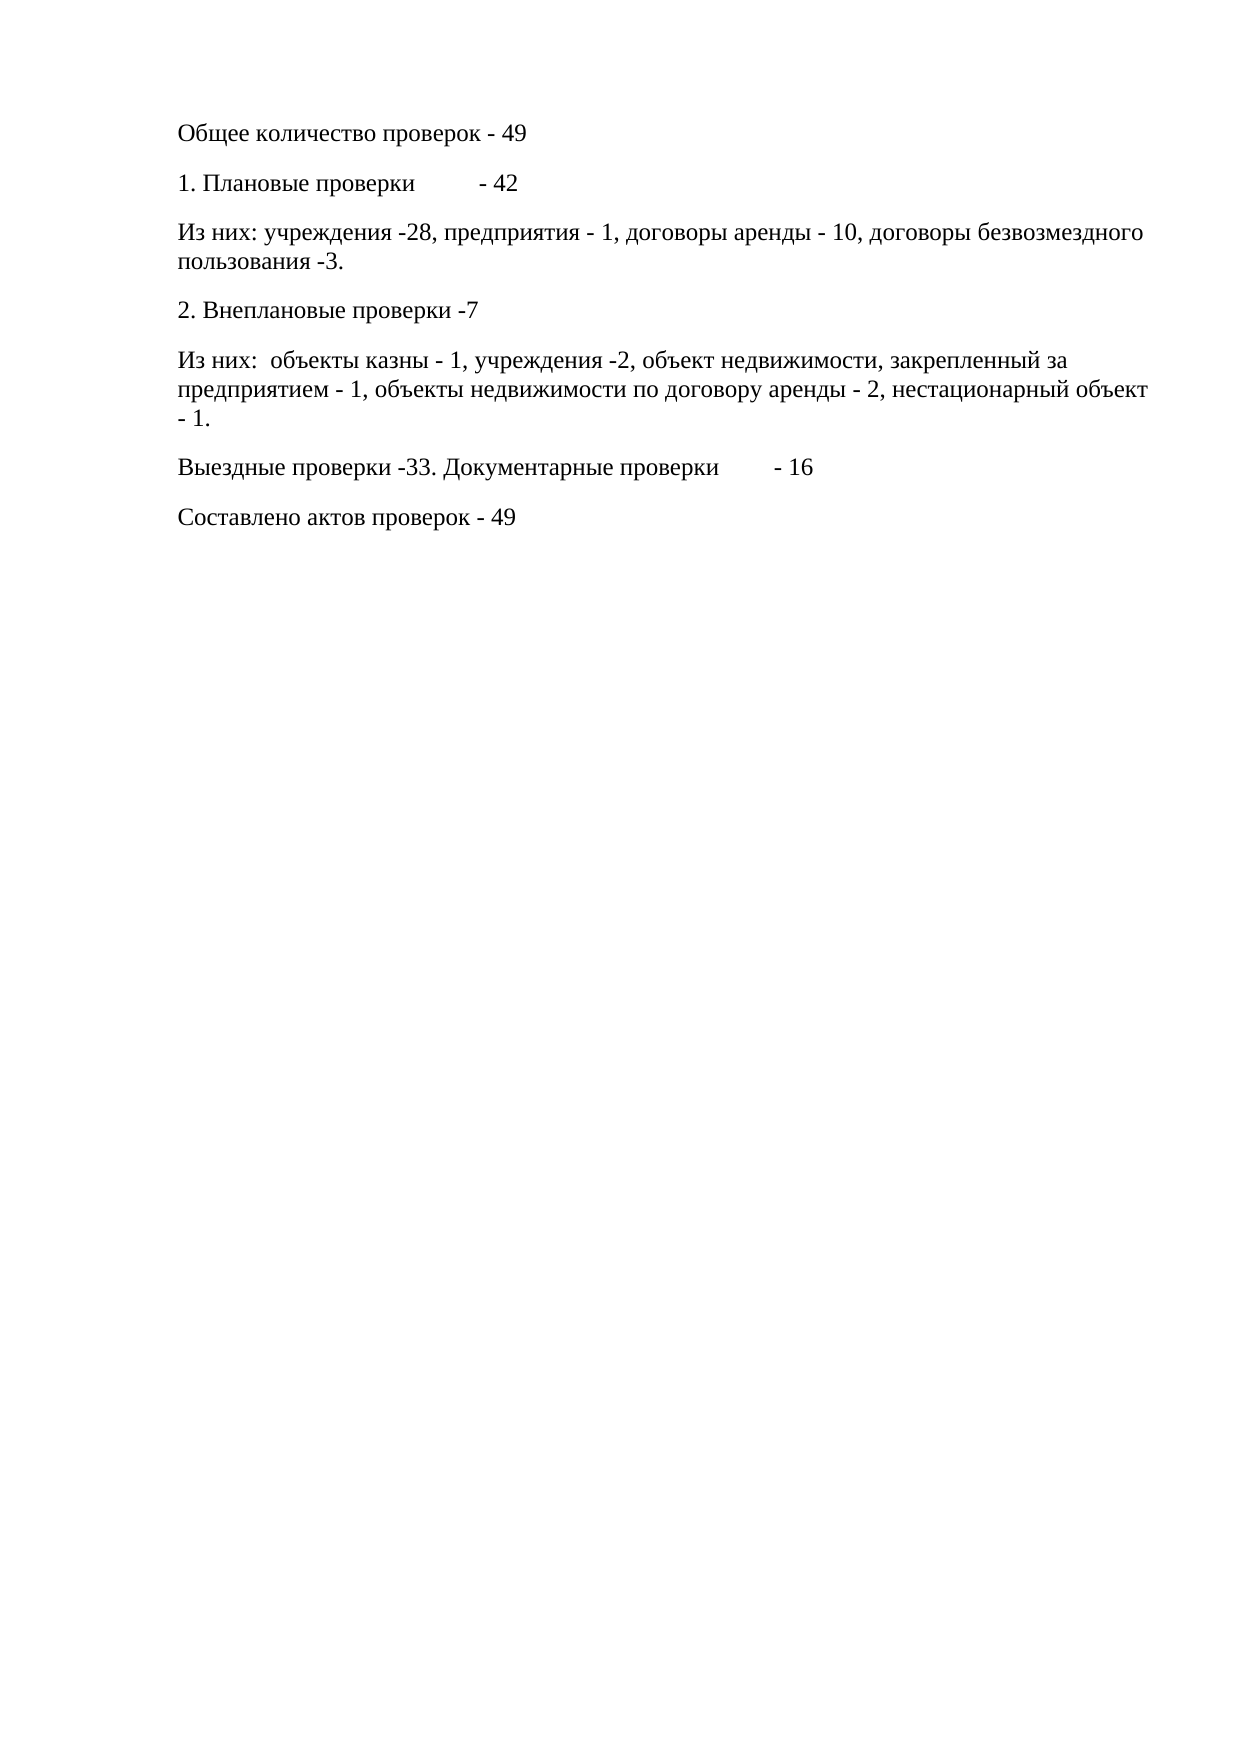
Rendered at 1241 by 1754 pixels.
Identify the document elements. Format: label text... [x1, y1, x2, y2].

text 2. Внеплановые проверки -7 [177, 296, 1152, 324]
text 1. Плановые проверки - 42 [177, 168, 1152, 196]
text Из них: учреждения -28, предприятия - 1, договоры аренды - 10, договоры безвозмездного пользования -3. [177, 217, 1152, 275]
text Составлено актов проверок - 49 [177, 502, 1152, 531]
text Общее количество проверок - 49 [177, 118, 1152, 147]
text Выездные проверки -33. Документарные проверки - 16 [177, 452, 1152, 481]
text Из них: объекты казны - 1, учреждения -2, объект недвижимости, закрепленный за предприятием - 1, объекты недвижимости по договору аренды - 2, нестационарный объект - 1. [177, 345, 1152, 431]
